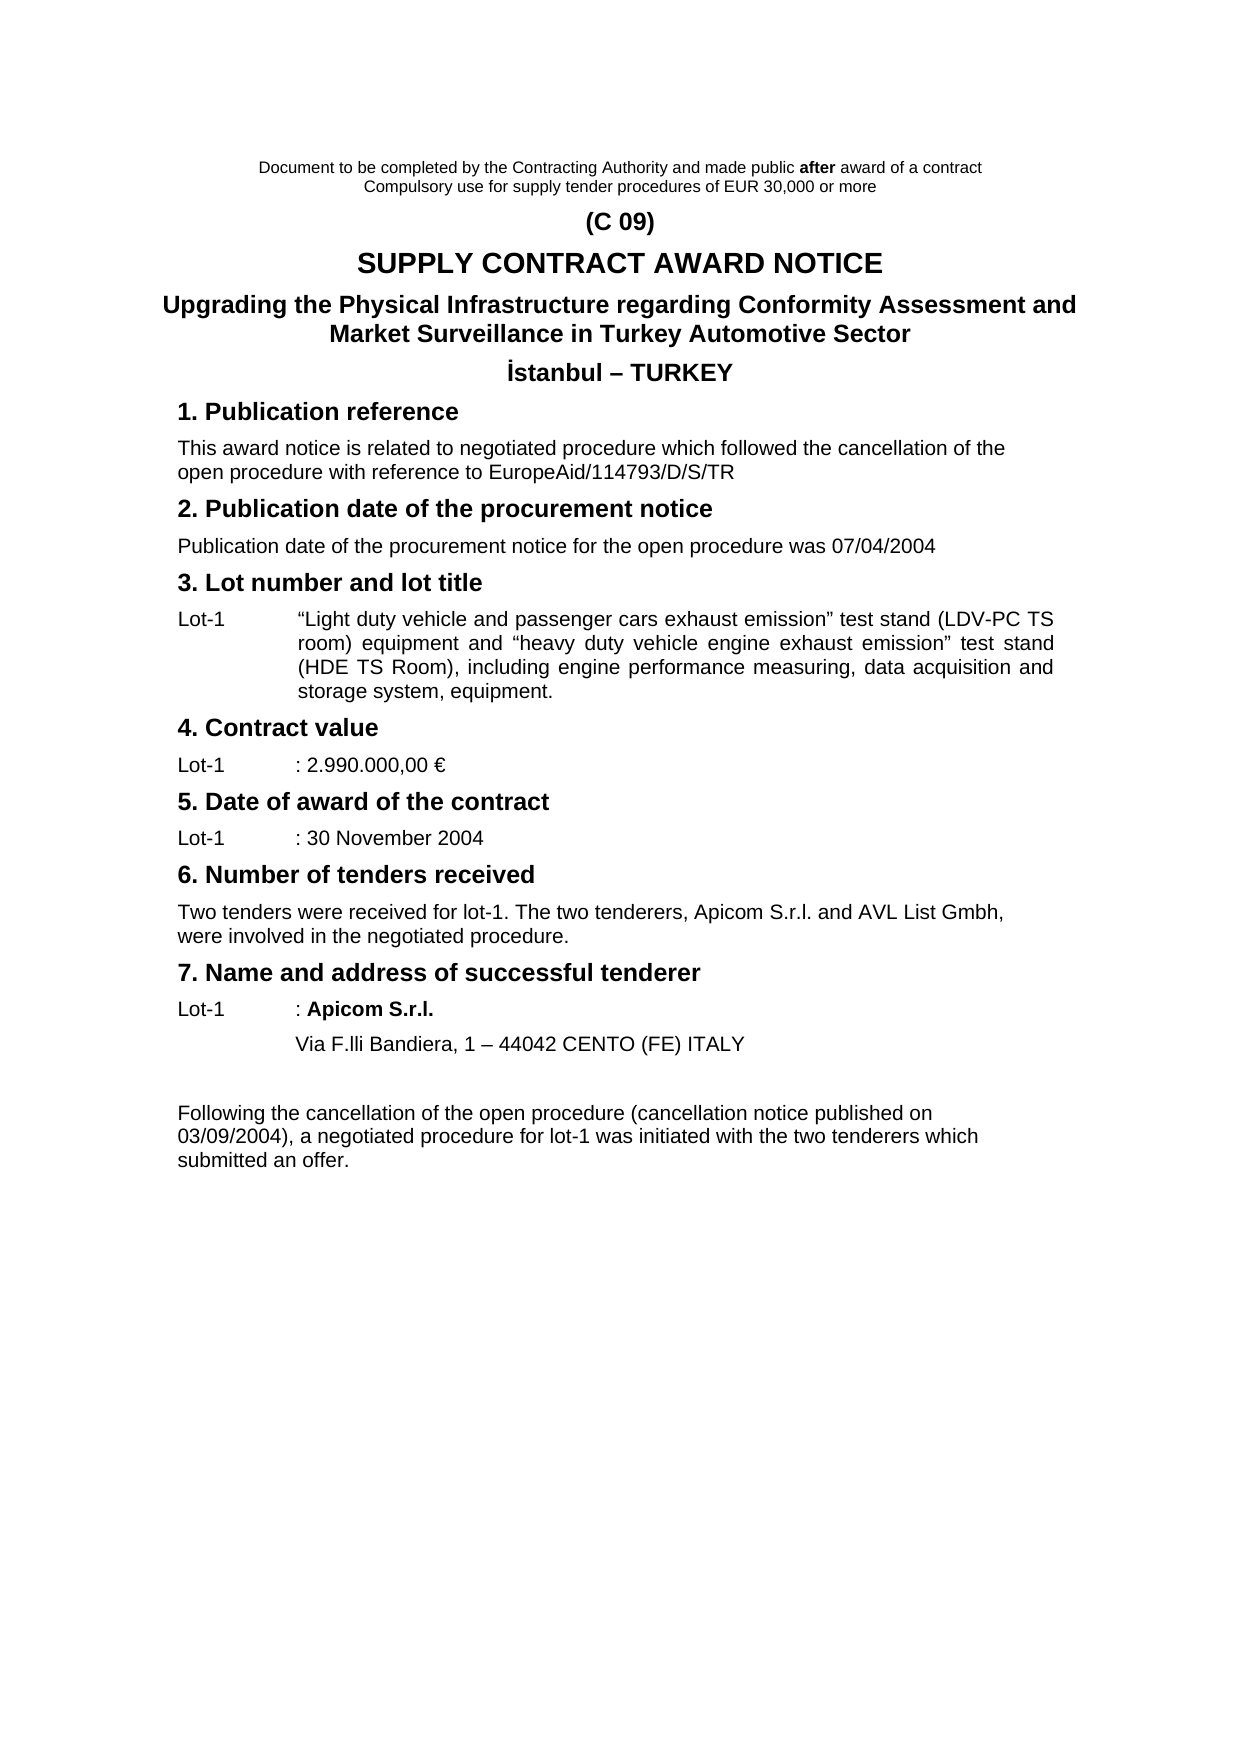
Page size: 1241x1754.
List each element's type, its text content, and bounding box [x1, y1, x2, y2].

text 5. Date of award of the contract [177, 787, 1093, 816]
text (C 09) [148, 207, 1093, 236]
text Two tenders were received for lot-1. The two tenderers, Apicom S.r.l. and AVL List Gmbh, were involved in the negotiated procedure. [177, 900, 1055, 948]
text Upgrading the Physical Infrastructure regarding Conformity Assessment and Market Surveillance in Turkey Automotive Sector [148, 290, 1093, 347]
text Document to be completed by the Contracting Authority and made public after award of a contract Compulsory use for supply tender procedures of EUR 30,000 or more [148, 158, 1093, 196]
text 4. Contract value [177, 713, 1093, 742]
text 6. Number of tenders received [177, 861, 1093, 889]
text Via F.lli Bandiera, 1 – 44042 CENTO (FE) [177, 1032, 1055, 1056]
text This award notice is related to negotiated procedure which followed the cancellation of the open procedure with reference to EuropeAid/114793/D/S/TR [177, 436, 1055, 484]
text 2. Publication date of the procurement notice [177, 494, 1093, 523]
text 7. Name and address of successful tenderer [177, 958, 1093, 987]
text Lot-1 “Light duty vehicle and passenger cars exhaust emission” test stand (LDV-PC TS room) equipment and “heavy duty vehicle engine exhaust emission” test stand (HDE TS Room), including engine performance measuring, data acquisition and storage system, equipment. [178, 607, 1055, 703]
text 3. Lot number and lot title [177, 568, 1093, 597]
text İstanbul – [148, 358, 1093, 387]
text Lot-1 : Apicom S.r.l. [177, 997, 1055, 1021]
text SUPPLY CONTRACT AWARD NOTICE [148, 246, 1093, 279]
text 1. Publication reference [159, 397, 1093, 426]
text Lot-1 : [177, 826, 1055, 850]
text Publication date of the procurement notice for the open procedure was [177, 534, 1055, 558]
text Following the cancellation of the open procedure (cancellation notice published on ), a negotiated procedure for lot-1 was initiated with the two tenderers which submitted an offer. [177, 1100, 1055, 1172]
text Lot-1 : 2.990.000,00 € [177, 753, 1055, 777]
